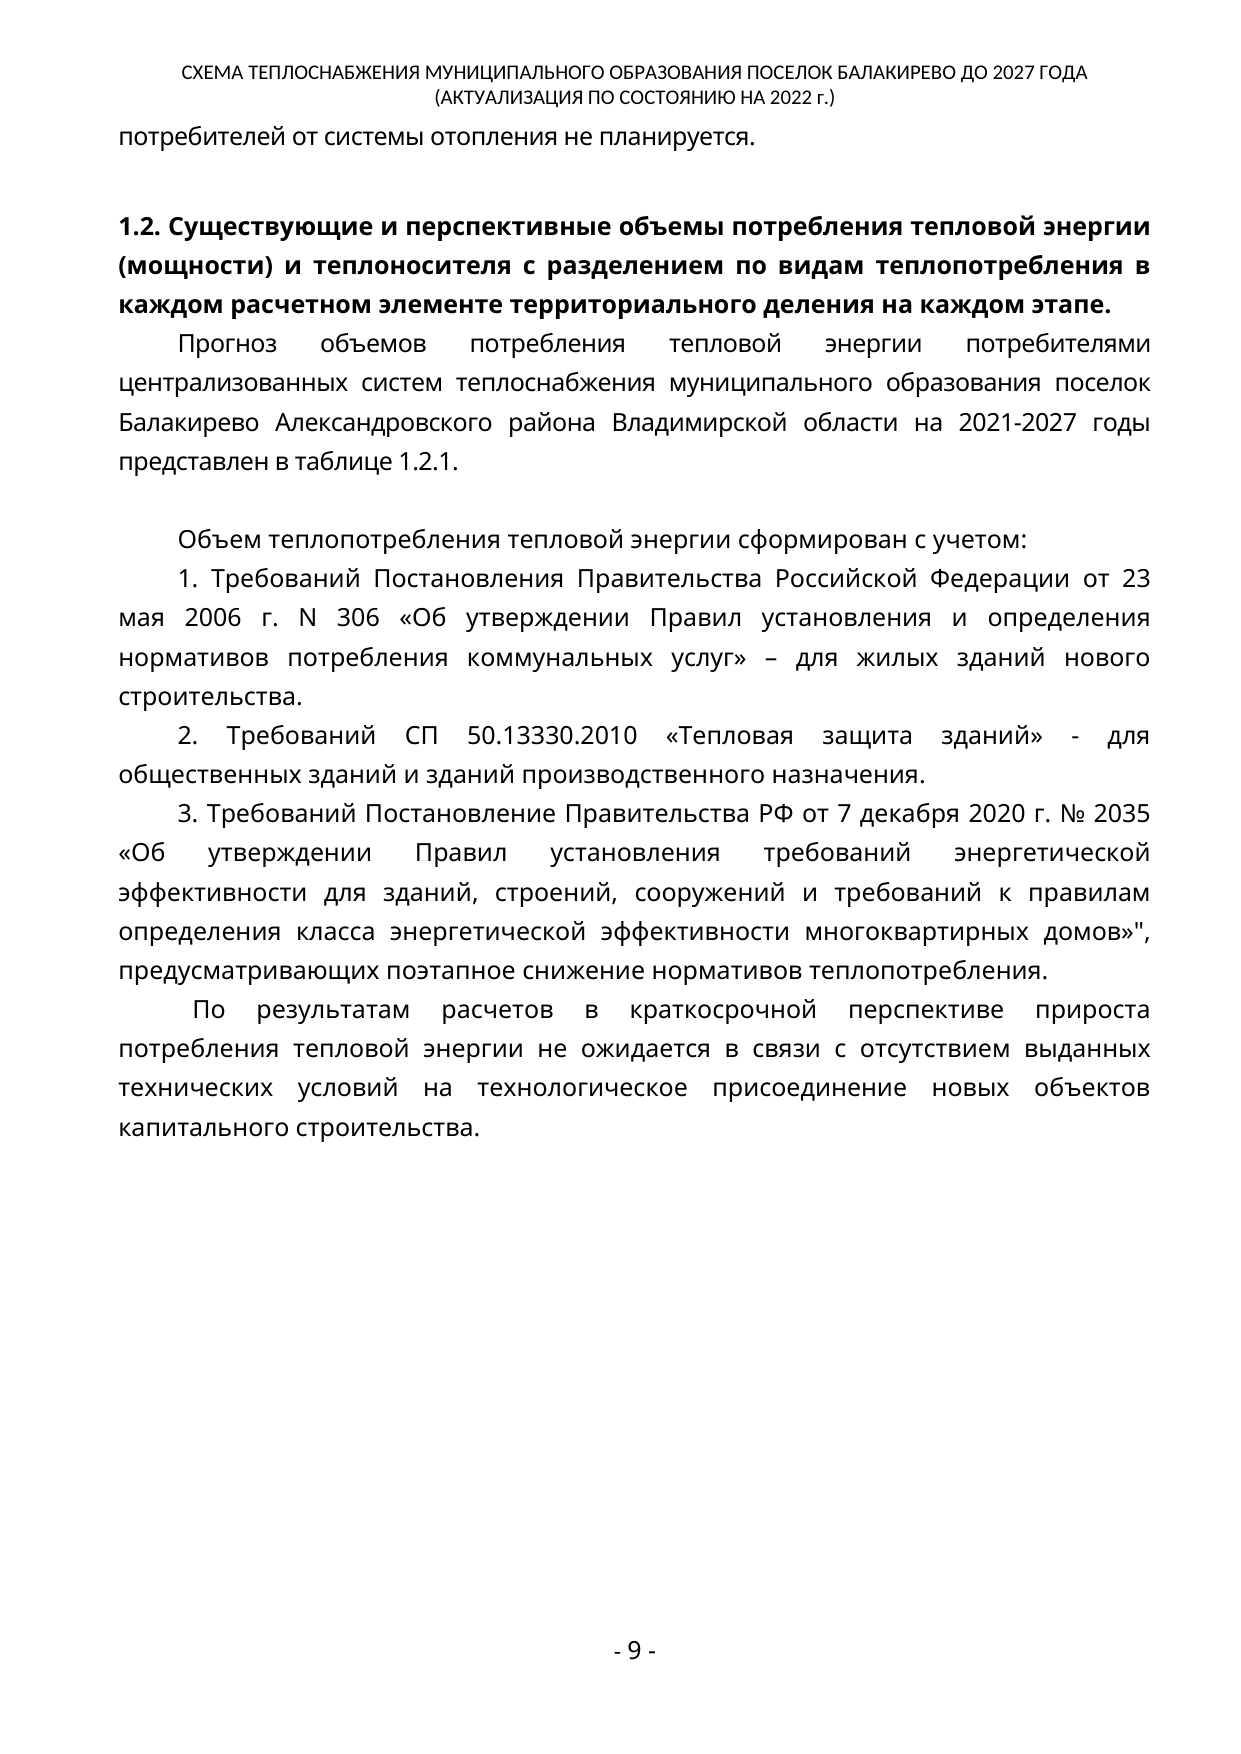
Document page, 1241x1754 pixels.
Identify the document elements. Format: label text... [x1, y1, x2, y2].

text 3. Требований Постановление Правительства РФ от 7 декабря 2020 г. № 2035 «Об утверждении Правил установления требований энергетической эффективности для зданий, строений, сооружений и требований к правилам определения класса энергетической эффективности многоквартирных домов»", предусматривающих поэтапное снижение нормативов теплопотребления. [118, 796, 1152, 987]
text Объем теплопотребления тепловой энергии сформирован с учетом: [118, 522, 1152, 556]
text 1. Требований Постановления Правительства Российской Федерации от 23 мая 2006 г. N 306 «Об утверждении Правил установления и определения нормативов потребления коммунальных услуг» – для жилых зданий нового строительства. [118, 561, 1152, 712]
text 1.2. Существующие и перспективные объемы потребления тепловой энергии (мощности) и теплоносителя с разделением по видам теплопотребления в каждом расчетном элементе территориального деления на каждом этапе. [118, 208, 1152, 321]
text Прогноз объемов потребления тепловой энергии потребителями централизованных систем теплоснабжения муниципального образования поселок Балакирево Александровского района Владимирской области на 2021-2027 годы представлен в таблице 1.2.1. [118, 326, 1152, 477]
text 2. Требований СП 50.13330.2010 «Тепловая защита зданий» - для общественных зданий и зданий производственного назначения. [118, 717, 1152, 791]
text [118, 118, 1152, 152]
text По результатам расчетов в краткосрочной перспективе прироста потребления тепловой энергии не ожидается в связи с отсутствием выданных технических условий на технологическое присоединение новых объектов капитального строительства. [118, 992, 1152, 1143]
